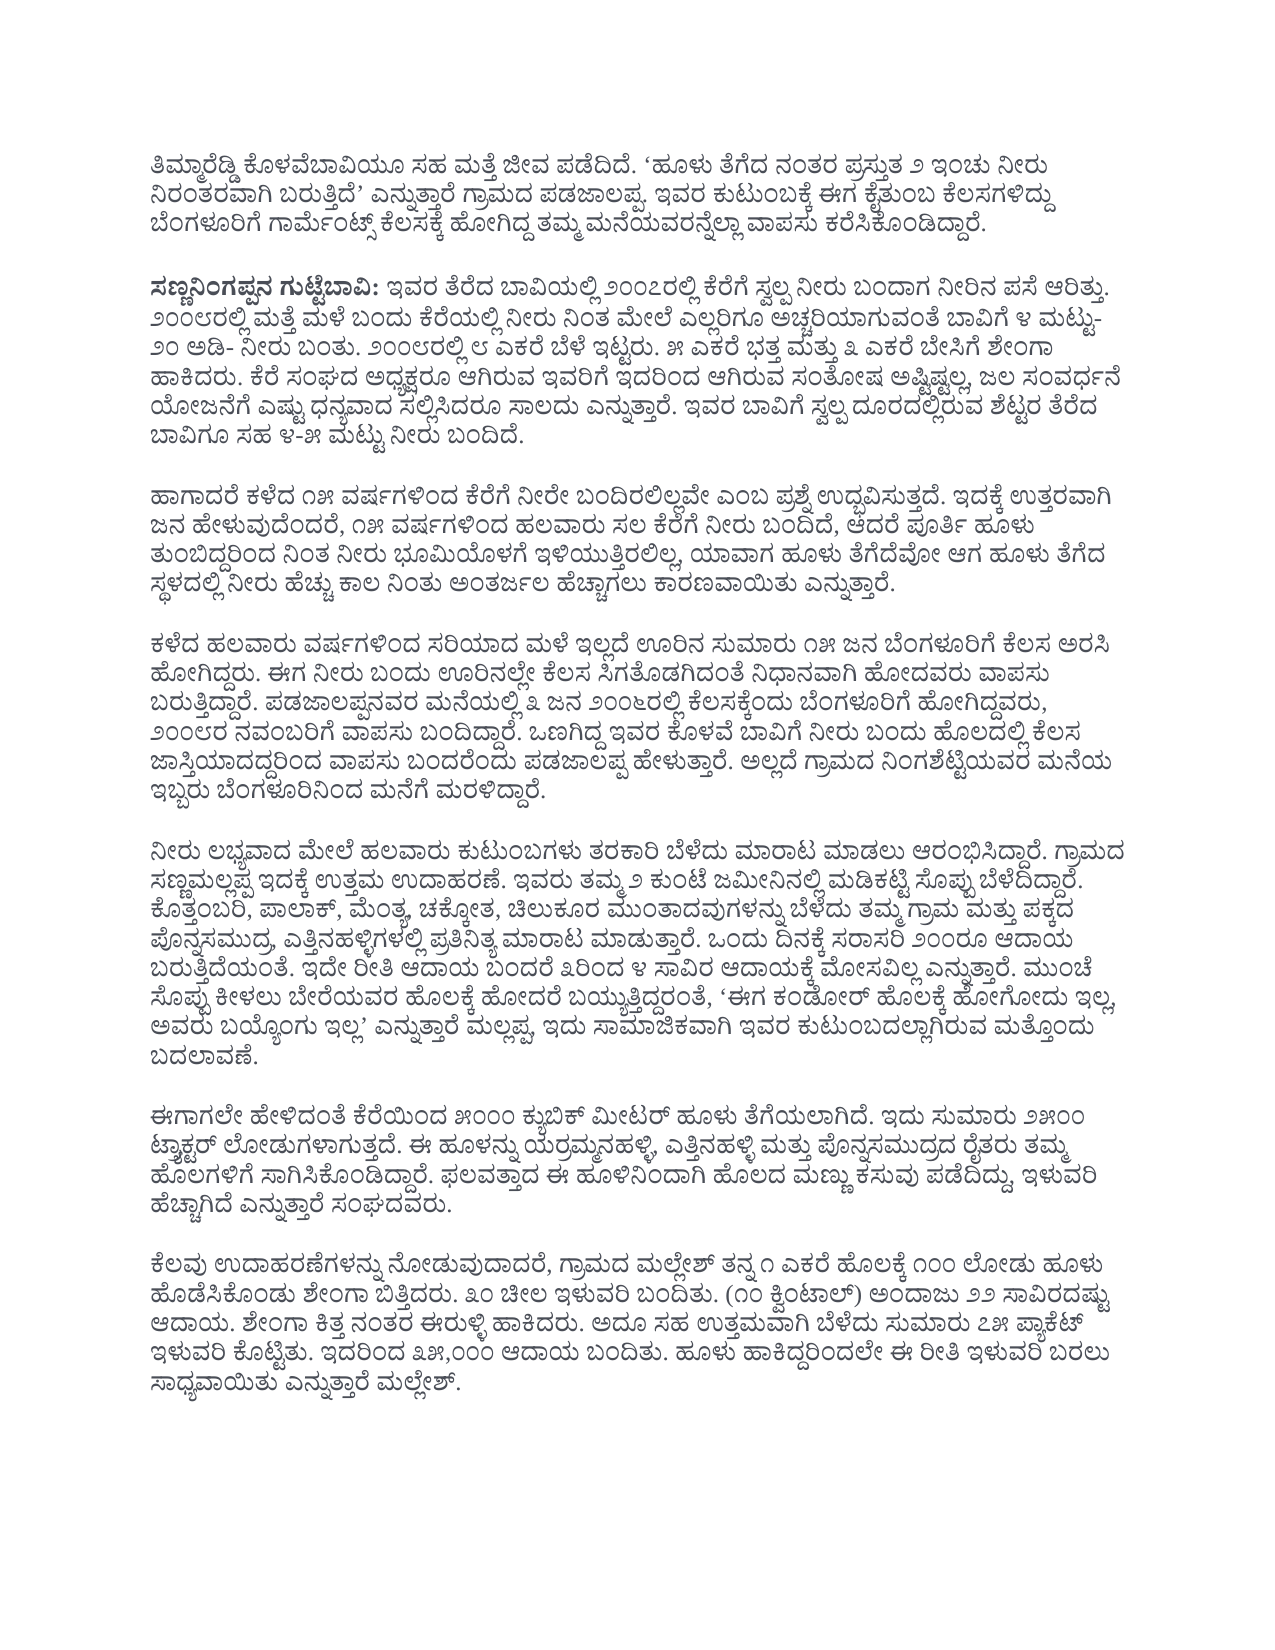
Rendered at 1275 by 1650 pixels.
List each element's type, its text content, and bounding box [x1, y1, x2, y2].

text ತಿಮ್ಮಾರೆಡ್ಡಿ ಕೊಳವೆಬಾವಿಯೂ ಸಹ ಮತ್ತೆ ಜೀವ ಪಡೆದಿದೆ. ‘ಹೂಳು ತೆಗೆದ ನಂತರ ಪ್ರಸ್ತುತ ೨ ಇಂಚು ನೀರು ನಿರಂತರವಾಗಿ ಬರುತ್ತಿದೆ’ ಎನ್ನುತ್ತಾರೆ ಗ್ರಾಮದ ಪಡಜಾಲಪ್ಪ. ಇವರ ಕುಟುಂಬಕ್ಕೆ ಈಗ ಕೈತುಂಬ ಕೆಲಸಗಳಿದ್ದು ಬೆಂಗಳೂರಿಗೆ ಗಾರ್ಮೆಂಟ್ಸ್‌ ಕೆಲಸಕ್ಕೆ ಹೋಗಿದ್ದ ತಮ್ಮ ಮನೆಯವರನ್ನೆಲ್ಲಾ ವಾಪಸು ಕರೆಸಿಕೊಂಡಿದ್ದಾರೆ. [150, 150, 1125, 238]
text ಸಣ್ಣನಿಂಗಪ್ಪನ ಗುಟ್ಟೆಬಾವಿ: ಇವರ ತೆರೆದ ಬಾವಿಯಲ್ಲಿ ೨೦೦೭ರಲ್ಲಿ ಕೆರೆಗೆ ಸ್ವಲ್ಪ ನೀರು ಬಂದಾಗ ನೀರಿನ ಪಸೆ ಆರಿತ್ತು. ೨೦೦೮ರಲ್ಲಿ ಮತ್ತೆ ಮಳೆ ಬಂದು ಕೆರೆಯಲ್ಲಿ ನೀರು ನಿಂತ ಮೇಲೆ ಎಲ್ಲರಿಗೂ ಅಚ್ಚರಿಯಾಗುವಂತೆ ಬಾವಿಗೆ ೪ ಮಟ್ಟು- ೨೦ ಅಡಿ- ನೀರು ಬಂತು. ೨೦೦೮ರಲ್ಲಿ ೮ ಎಕರೆ ಬೆಳೆ ಇಟ್ಟರು. ೫ ಎಕರೆ ಭತ್ತ ಮತ್ತು ೩ ಎಕರೆ ಬೇಸಿಗೆ ಶೇಂಗಾ ಹಾಕಿದರು. ಕೆರೆ ಸಂಘದ ಅಧ್ಯಕ್ಷರೂ ಆಗಿರುವ ಇವರಿಗೆ ಇದರಿಂದ ಆಗಿರುವ ಸಂತೋಷ ಅಷ್ಟಿಷ್ಟಲ್ಲ, ಜಲ ಸಂವರ್ಧನೆ ಯೋಜನೆಗೆ ಎಷ್ಟು ಧನ್ಯವಾದ ಸಲ್ಲಿಸಿದರೂ ಸಾಲದು ಎನ್ನುತ್ತಾರೆ. ಇವರ ಬಾವಿಗೆ ಸ್ವಲ್ಪ ದೂರದಲ್ಲಿರುವ ಶೆಟ್ಟರ ತೆರೆದ ಬಾವಿಗೂ ಸಹ ೪-೫ ಮಟ್ಟು ನೀರು ಬಂದಿದೆ. [150, 269, 1125, 449]
text ಈಗಾಗಲೇ ಹೇಳಿದಂತೆ ಕೆರೆಯಿಂದ ೫೦೦೦ ಕ್ಯುಬಿಕ್ ಮೀಟರ್ ಹೂಳು ತೆಗೆಯಲಾಗಿದೆ. ಇದು ಸುಮಾರು ೨೫೦೦ ಟ್ರ್ಯಾಕ್ಟರ್ ಲೋಡುಗಳಾಗುತ್ತದೆ. ಈ ಹೂಳನ್ನು ಯರ್ರಮ್ಮನಹಳ್ಳಿ, ಎತ್ತಿನಹಳ್ಳಿ ಮತ್ತು ಪೊನ್ನಸಮುದ್ರದ ರೈತರು ತಮ್ಮ ಹೊಲಗಳಿಗೆ ಸಾಗಿಸಿಕೊಂಡಿದ್ದಾರೆ. ಫಲವತ್ತಾದ ಈ ಹೂಳಿನಿಂದಾಗಿ ಹೊಲದ ಮಣ್ಣು ಕಸುವು ಪಡೆದಿದ್ದು, ಇಳುವರಿ ಹೆಚ್ಚಾಗಿದೆ ಎನ್ನುತ್ತಾರೆ ಸಂಘದವರು. [150, 1101, 1125, 1218]
text ಕಳೆದ ಹಲವಾರು ವರ್ಷಗಳಿಂದ ಸರಿಯಾದ ಮಳೆ ಇಲ್ಲದೆ ಊರಿನ ಸುಮಾರು ೧೫ ಜನ ಬೆಂಗಳೂರಿಗೆ ಕೆಲಸ ಅರಸಿ ಹೋಗಿದ್ದರು. ಈಗ ನೀರು ಬಂದು ಊರಿನಲ್ಲೇ ಕೆಲಸ ಸಿಗತೊಡಗಿದಂತೆ ನಿಧಾನವಾಗಿ ಹೋದವರು ವಾಪಸು ಬರುತ್ತಿದ್ದಾರೆ. ಪಡಜಾಲಪ್ಪನವರ ಮನೆಯಲ್ಲಿ ೩ ಜನ ೨೦೦೬ರಲ್ಲಿ ಕೆಲಸಕ್ಕೆಂದು ಬೆಂಗಳೂರಿಗೆ ಹೋಗಿದ್ದವರು, ೨೦೦೮ರ ನವಂಬರಿಗೆ ವಾಪಸು ಬಂದಿದ್ದಾರೆ. ಒಣಗಿದ್ದ ಇವರ ಕೊಳವೆ ಬಾವಿಗೆ ನೀರು ಬಂದು ಹೊಲದಲ್ಲಿ ಕೆಲಸ ಜಾಸ್ತಿಯಾದದ್ದರಿಂದ ವಾಪಸು ಬಂದರೆಂದು ಪಡಜಾಲಪ್ಪ ಹೇಳುತ್ತಾರೆ. ಅಲ್ಲದೆ ಗ್ರಾಮದ ನಿಂಗಶೆಟ್ಟಿಯವರ ಮನೆಯ ಇಬ್ಬರು ಬೆಂಗಳೂರಿನಿಂದ ಮನೆಗೆ ಮರಳಿದ್ದಾರೆ. [150, 629, 1125, 804]
text ನೀರು ಲಭ್ಯವಾದ ಮೇಲೆ ಹಲವಾರು ಕುಟುಂಬಗಳು ತರಕಾರಿ ಬೆಳೆದು ಮಾರಾಟ ಮಾಡಲು ಆರಂಭಿಸಿದ್ದಾರೆ. ಗ್ರಾಮದ ಸಣ್ಣಮಲ್ಲಪ್ಪ ಇದಕ್ಕೆ ಉತ್ತಮ ಉದಾಹರಣೆ. ಇವರು ತಮ್ಮ ೨ ಕುಂಟೆ ಜಮೀನಿನಲ್ಲಿ ಮಡಿಕಟ್ಟಿ ಸೊಪ್ಪು ಬೆಳೆದಿದ್ದಾರೆ. ಕೊತ್ತಂಬರಿ, ಪಾಲಾಕ್, ಮೆಂತ್ಯ, ಚಕ್ಕೋತ, ಚಿಲುಕೂರ ಮುಂತಾದವುಗಳನ್ನು ಬೆಳೆದು ತಮ್ಮ ಗ್ರಾಮ ಮತ್ತು ಪಕ್ಕದ ಪೊನ್ನಸಮುದ್ರ, ಎತ್ತಿನಹಳ್ಳಿಗಳಲ್ಲಿ ಪ್ರತಿನಿತ್ಯ ಮಾರಾಟ ಮಾಡುತ್ತಾರೆ. ಒಂದು ದಿನಕ್ಕೆ ಸರಾಸರಿ ೨೦೦ರೂ ಆದಾಯ ಬರುತ್ತಿದೆಯಂತೆ. ಇದೇ ರೀತಿ ಆದಾಯ ಬಂದರೆ ೩ರಿಂದ ೪ ಸಾವಿರ ಆದಾಯಕ್ಕೆ ಮೋಸವಿಲ್ಲ ಎನ್ನುತ್ತಾರೆ. ಮುಂಚೆ ಸೊಪ್ಪು ಕೀಳಲು ಬೇರೆಯವರ ಹೊಲಕ್ಕೆ ಹೋದರೆ ಬಯ್ಯುತ್ತಿದ್ದರಂತೆ, ‘ಈಗ ಕಂಡೋರ್ ಹೊಲಕ್ಕೆ ಹೋಗೋದು ಇಲ್ಲ, ಅವರು ಬಯ್ಯೊಂಗು ಇಲ್ಲ’ ಎನ್ನುತ್ತಾರೆ ಮಲ್ಲಪ್ಪ, ಇದು ಸಾಮಾಜಿಕವಾಗಿ ಇವರ ಕುಟುಂಬದಲ್ಲಾಗಿರುವ ಮತ್ತೊಂದು ಬದಲಾವಣೆ. [150, 836, 1125, 1070]
text ಹಾಗಾದರೆ ಕಳೆದ ೧೫ ವರ್ಷಗಳಿಂದ ಕೆರೆಗೆ ನೀರೇ ಬಂದಿರಲಿಲ್ಲವೇ ಎಂಬ ಪ್ರಶ್ನೆ ಉದ್ಭವಿಸುತ್ತದೆ. ಇದಕ್ಕೆ ಉತ್ತರವಾಗಿ ಜನ ಹೇಳುವುದೆಂದರೆ, ೧೫ ವರ್ಷಗಳಿಂದ ಹಲವಾರು ಸಲ ಕೆರೆಗೆ ನೀರು ಬಂದಿದೆ, ಆದರೆ ಪೂರ್ತಿ ಹೂಳು ತುಂಬಿದ್ದರಿಂದ ನಿಂತ ನೀರು ಭೂಮಿಯೊಳಗೆ ಇಳಿಯುತ್ತಿರಲಿಲ್ಲ, ಯಾವಾಗ ಹೂಳು ತೆಗೆದೆವೋ ಆಗ ಹೂಳು ತೆಗೆದ ಸ್ಥಳದಲ್ಲಿ ನೀರು ಹೆಚ್ಚು ಕಾಲ ನಿಂತು ಅಂತರ್ಜಲ ಹೆಚ್ಚಾಗಲು ಕಾರಣವಾಯಿತು ಎನ್ನುತ್ತಾರೆ. [150, 481, 1125, 598]
text ಕೆಲವು ಉದಾಹರಣೆಗಳನ್ನು ನೋಡುವುದಾದರೆ, ಗ್ರಾಮದ ಮಲ್ಲೇಶ್ ತನ್ನ ೧ ಎಕರೆ ಹೊಲಕ್ಕೆ ೧೦೦ ಲೋಡು ಹೂಳು ಹೊಡೆಸಿಕೊಂಡು ಶೇಂಗಾ ಬಿತ್ತಿದರು. ೩೦ ಚೀಲ ಇಳುವರಿ ಬಂದಿತು. (೧೦ ಕ್ವಿಂಟಾಲ್) ಅಂದಾಜು ೨೨ ಸಾವಿರದಷ್ಟು ಆದಾಯ. ಶೇಂಗಾ ಕಿತ್ತ ನಂತರ ಈರುಳ್ಳಿ ಹಾಕಿದರು. ಅದೂ ಸಹ ಉತ್ತಮವಾಗಿ ಬೆಳೆದು ಸುಮಾರು ೭೫ ಪ್ಯಾಕೆಟ್ ಇಳುವರಿ ಕೊಟ್ಟಿತು. ಇದರಿಂದ ೩೫,೦೦೦ ಆದಾಯ ಬಂದಿತು. ಹೂಳು ಹಾಕಿದ್ದರಿಂದಲೇ ಈ ರೀತಿ ಇಳುವರಿ ಬರಲು ಸಾಧ್ಯವಾಯಿತು ಎನ್ನುತ್ತಾರೆ ಮಲ್ಲೇಶ್. [150, 1249, 1125, 1396]
